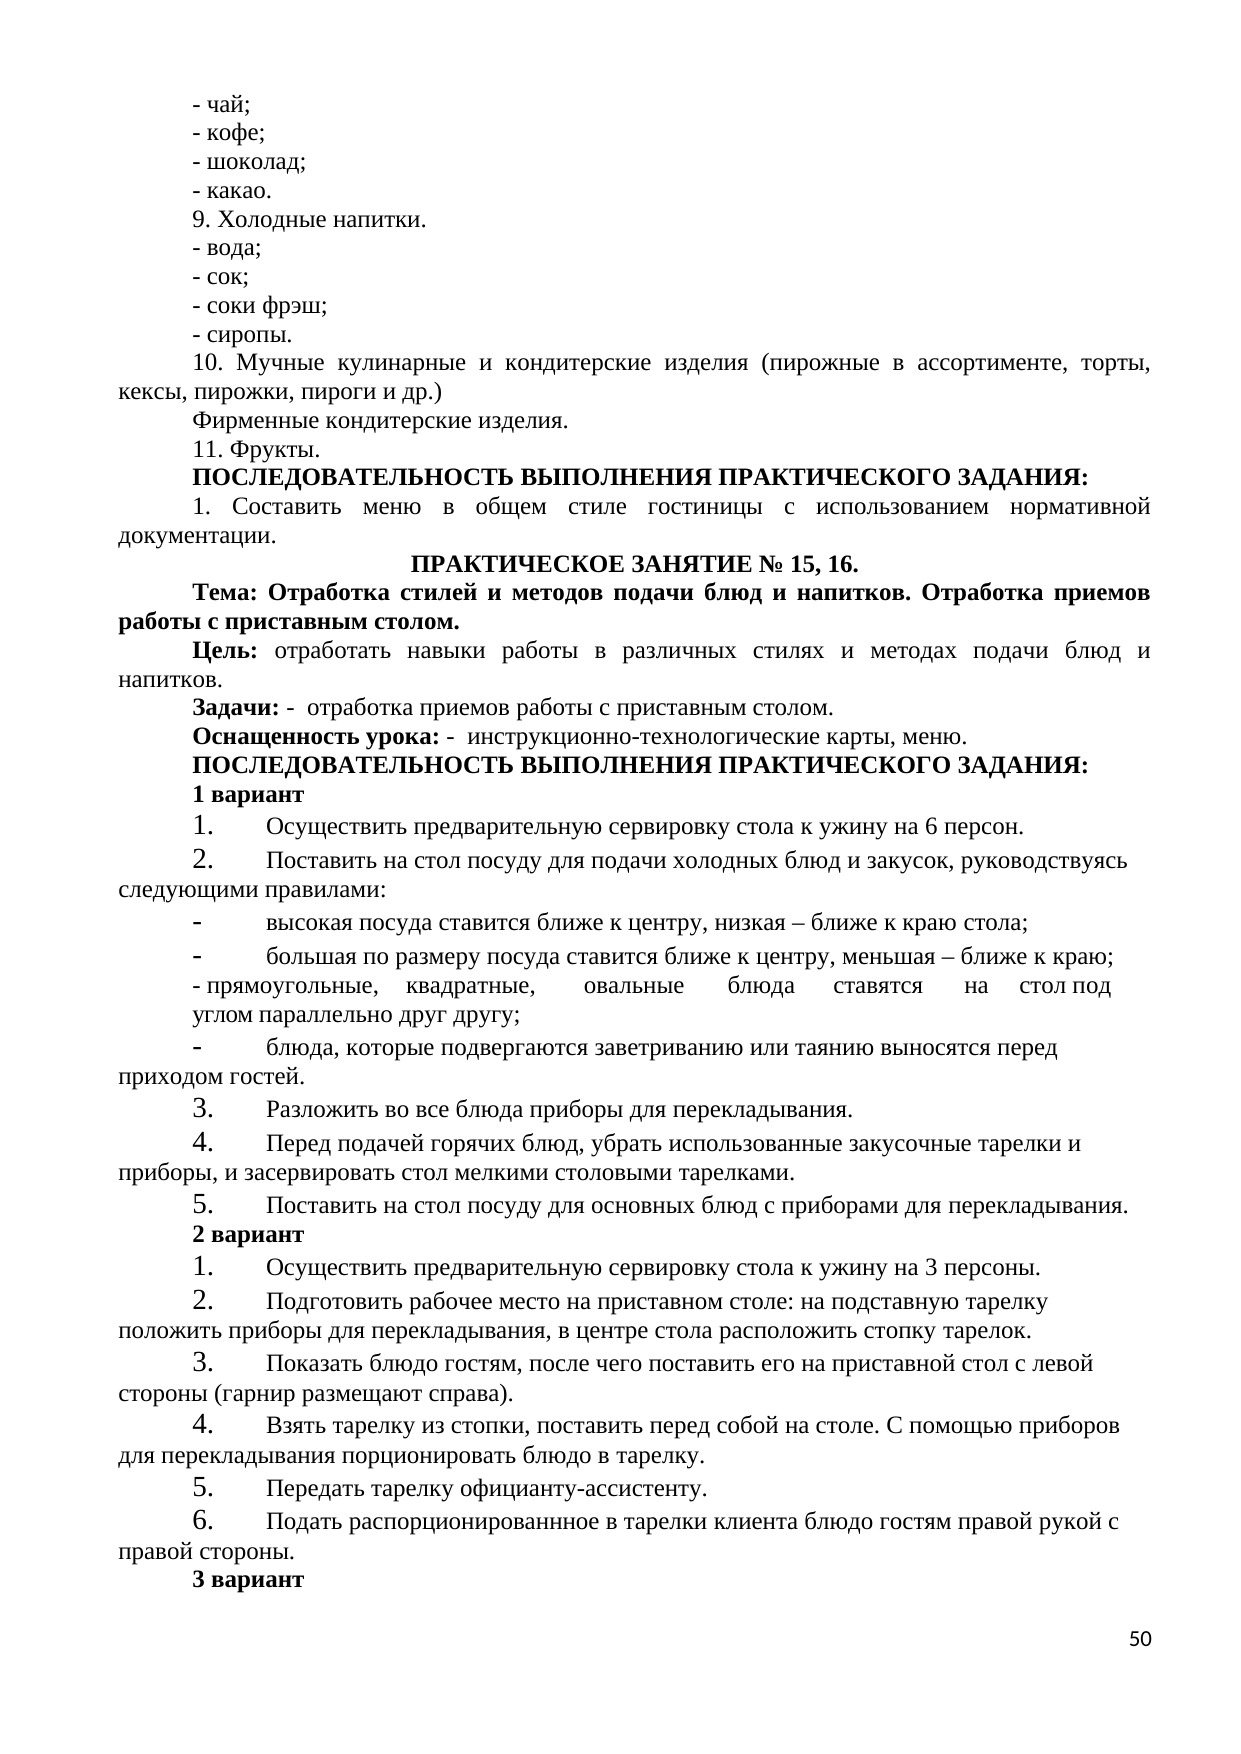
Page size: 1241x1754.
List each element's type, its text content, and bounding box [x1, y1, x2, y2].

list Осуществить предварительную сервировку стола к ужину на 3 персоны. [118, 1248, 1152, 1282]
list Подать распорционированнное в тарелки клиента блюдо гостям правой рукой с правой стороны. [118, 1502, 1152, 1564]
list блюда, которые подвергаются заветриванию или таянию выносятся перед приходом гостей. [118, 1028, 1152, 1090]
list Перед подачей горячих блюд, убрать использованные закусочные тарелки и приборы, и засервировать стол мелкими столовыми тарелками. [118, 1124, 1152, 1186]
text Тема: Отработка стилей и методов подачи блюд и напитков. Отработка приемов работы с приставным столом. [118, 577, 1152, 635]
text Задачи: - отработка приемов работы с приставным столом. [118, 692, 1152, 721]
text - сок; [118, 261, 1152, 290]
text - шоколад; [118, 146, 1152, 175]
list большая по размеру посуда ставится ближе к центру, меньшая – ближе к краю; [118, 937, 1152, 970]
list Передать тарелку официанту-ассистенту. [118, 1469, 1152, 1502]
text ПРАКТИЧЕСКОЕ ЗАНЯТИЕ № 15, 16. [118, 549, 1152, 577]
text 11. Фрукты. [118, 434, 1152, 462]
list 1 вариант [118, 779, 1152, 807]
list Подготовить рабочее место на приставном столе: на подставную тарелку положить приборы для перекладывания, в центре стола расположить стопку тарелок. [118, 1282, 1152, 1344]
text 1. Составить меню в общем стиле гостиницы с использованием нормативной документации. [118, 491, 1152, 549]
text - чай; [118, 89, 1152, 117]
text - вода; [118, 232, 1152, 261]
text Фирменные кондитерские изделия. [118, 405, 1152, 434]
list высокая посуда ставится ближе к центру, низкая – ближе к краю стола; [118, 903, 1152, 937]
list Осуществить предварительную сервировку стола к ужину на 6 персон. [118, 807, 1152, 841]
list ПОСЛЕДОВАТЕЛЬНОСТЬ ВЫПОЛНЕНИЯ ПРАКТИЧЕСКОГО ЗАДАНИЯ: [118, 462, 1152, 491]
list Показать блюдо гостям, после чего поставить его на приставной стол с левой стороны (гарнир размещают справа). [118, 1344, 1152, 1406]
text - соки фрэш; [118, 290, 1152, 319]
list Поставить на стол посуду для подачи холодных блюд и закусок, руководствуясь следующими правилами: [118, 841, 1152, 903]
text - прямоугольные, квадратные, овальные блюда ставятся на стол под углом параллельно друг другу; [192, 970, 1152, 1028]
text 10. Мучные кулинарные и кондитерские изделия (пирожные в ассортименте, торты, кексы, пирожки, пироги и др.) [118, 347, 1152, 405]
text Цель: отработать навыки работы в различных стилях и методах подачи блюд и напитков. [118, 635, 1152, 692]
text - какао. [118, 175, 1152, 204]
text - кофе; [118, 117, 1152, 146]
text 2 вариант [118, 1219, 1152, 1248]
list ПОСЛЕДОВАТЕЛЬНОСТЬ ВЫПОЛНЕНИЯ ПРАКТИЧЕСКОГО ЗАДАНИЯ: [118, 750, 1152, 779]
list Разложить во все блюда приборы для перекладывания. [118, 1090, 1152, 1124]
text - сиропы. [118, 319, 1152, 347]
list Взять тарелку из стопки, поставить перед собой на столе. С помощью приборов для перекладывания порционировать блюдо в тарелку. [118, 1406, 1152, 1469]
list Поставить на стол посуду для основных блюд с приборами для перекладывания. [118, 1186, 1152, 1219]
text 9. Холодные напитки. [118, 204, 1152, 232]
text 3 вариант [118, 1564, 1152, 1593]
text Оснащенность урока: - инструкционно-технологические карты, меню. [118, 721, 1152, 750]
